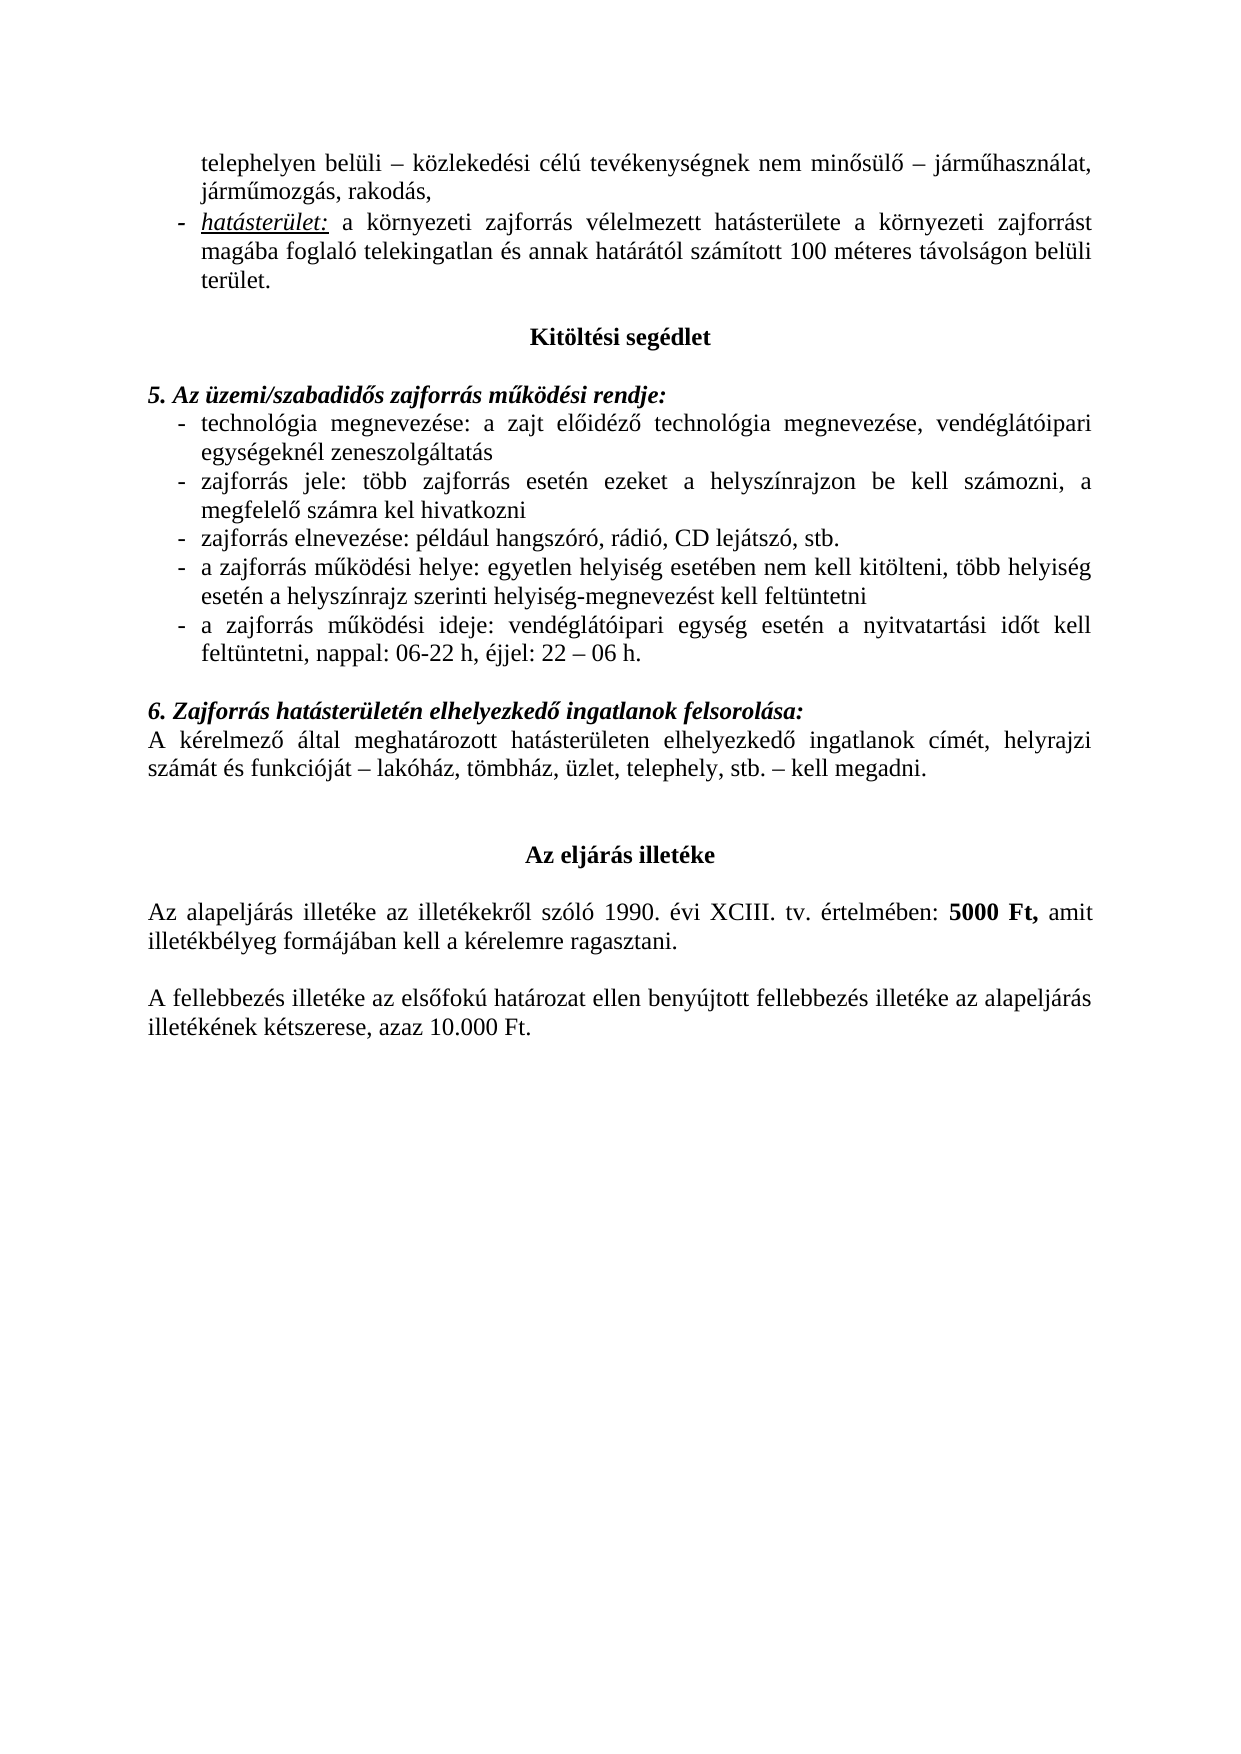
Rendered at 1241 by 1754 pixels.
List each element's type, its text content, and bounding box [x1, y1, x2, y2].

text 6. Zajforrás hatásterületén elhelyezkedő ingatlanok felsorolása: [148, 696, 1093, 725]
list a zajforrás működési ideje: vendéglátóipari egység esetén a nyitvatartási időt kell feltüntetni, nappal: 06-22 h, éjjel: 22 – 06 h. [177, 610, 1093, 667]
text Az eljárás illetéke [148, 840, 1093, 868]
text 5. Az üzemi/szabadidős zajforrás működési rendje: [148, 380, 1093, 408]
text A fellebbezés illetéke az elsőfokú határozat ellen benyújtott fellebbezés illetéke az alapeljárás illetékének kétszerese, azaz . [148, 983, 1093, 1041]
text A kérelmező által meghatározott hatásterületen elhelyezkedő ingatlanok címét, helyrajzi számát és funkcióját – lakóház, tömbház, üzlet, telephely, stb. – kell megadni. [148, 725, 1093, 782]
list zajforrás jele: több zajforrás esetén ezeket a helyszínrajzon be kell számozni, a megfelelő számra kel hivatkozni [177, 466, 1093, 523]
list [177, 148, 1093, 205]
text Kitöltési segédlet [148, 322, 1093, 351]
list a zajforrás működési helye: egyetlen helyiség esetében nem kell kitölteni, több helyiség esetén a helyszínrajz szerinti helyiség-megnevezést kell feltüntetni [177, 552, 1093, 610]
text Az alapeljárás illetéke az illetékekről szóló 1990. évi XCIII. tv. értelmében: , amit illetékbélyeg formájában kell a kérelemre ragasztani. [148, 897, 1093, 955]
list zajforrás elnevezése: például hangszóró, rádió, CD lejátszó, stb. [177, 523, 1093, 552]
list technológia megnevezése: a zajt előidéző technológia megnevezése, vendéglátóipari egységeknél zeneszolgáltatás [177, 408, 1093, 466]
list hatásterület: a környezeti zajforrás vélelmezett hatásterülete a környezeti zajforrást magába foglaló telekingatlan és annak határától számított 100 méteres távolságon belüli terület. [177, 207, 1093, 293]
